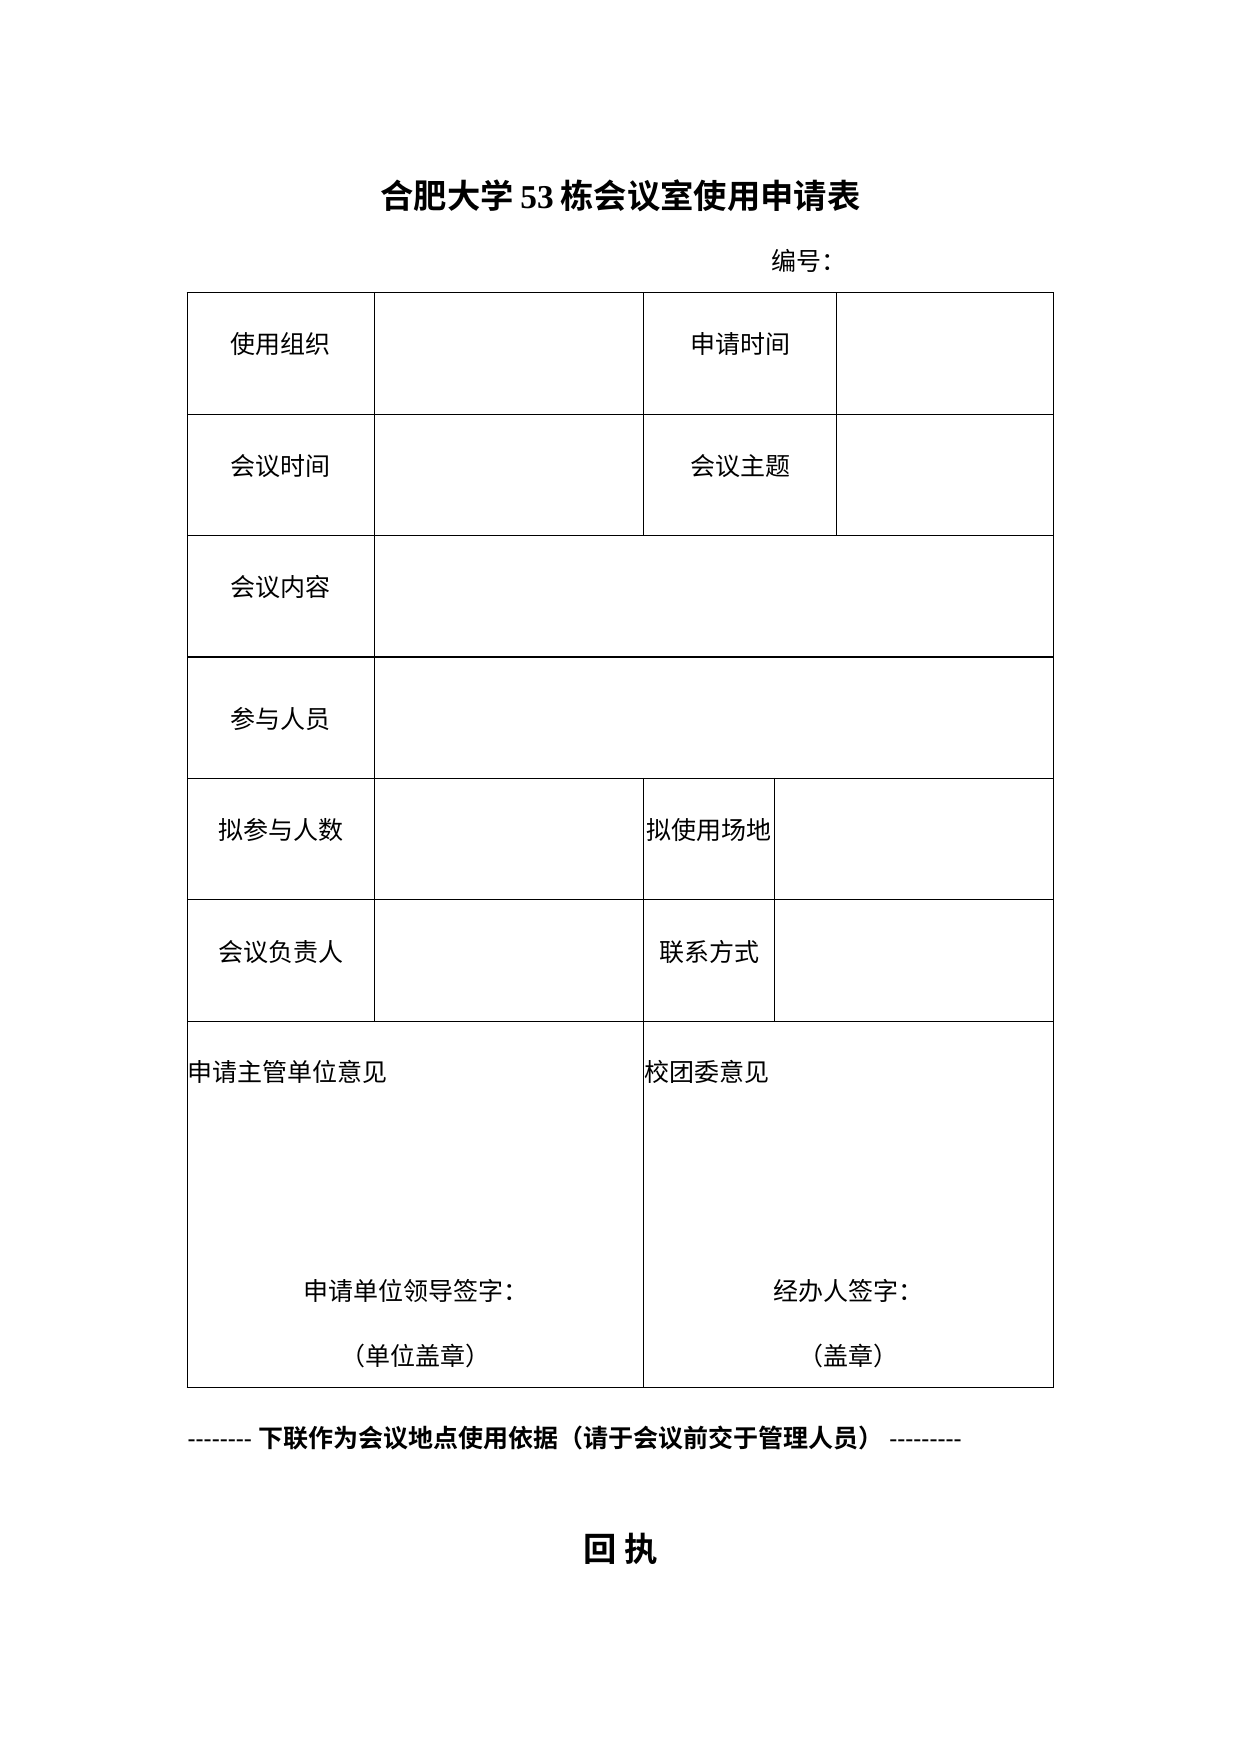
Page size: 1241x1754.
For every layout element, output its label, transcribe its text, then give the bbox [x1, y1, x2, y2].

table_cell [375, 415, 643, 535]
table_cell 拟使用场地 [644, 779, 774, 899]
table_cell [375, 900, 643, 1021]
table_cell 会议主题 [644, 415, 836, 535]
table_cell 联系方式 [644, 900, 774, 1021]
table_cell 会议内容 [188, 536, 374, 656]
table_header [837, 293, 1053, 413]
table_cell 校团委意见 经办人签字： （盖章） [644, 1022, 1053, 1387]
text -------- 下联作为会议地点使用依据（请于会议前交于管理人员） --------- [187, 1404, 1053, 1469]
table_cell 参与人员 [188, 658, 374, 778]
table_header 使用组织 [188, 293, 374, 413]
table_cell [837, 415, 1053, 535]
text 编号： [187, 227, 1053, 292]
text 回 执 [187, 1514, 1053, 1579]
table_cell 会议时间 [188, 415, 374, 535]
table_header [375, 293, 643, 413]
text 合肥大学53栋会议室使用申请表 [187, 162, 1053, 227]
table_header 申请时间 [644, 293, 836, 413]
table_cell [375, 658, 1053, 778]
table_cell [775, 900, 1053, 1021]
table_cell [375, 779, 643, 899]
table_cell 申请主管单位意见 申请单位领导签字： （单位盖章） [188, 1022, 643, 1387]
table_cell [375, 536, 1053, 656]
table_cell [775, 779, 1053, 899]
table_cell 拟参与人数 [188, 779, 374, 899]
table_cell 会议负责人 [188, 900, 374, 1021]
